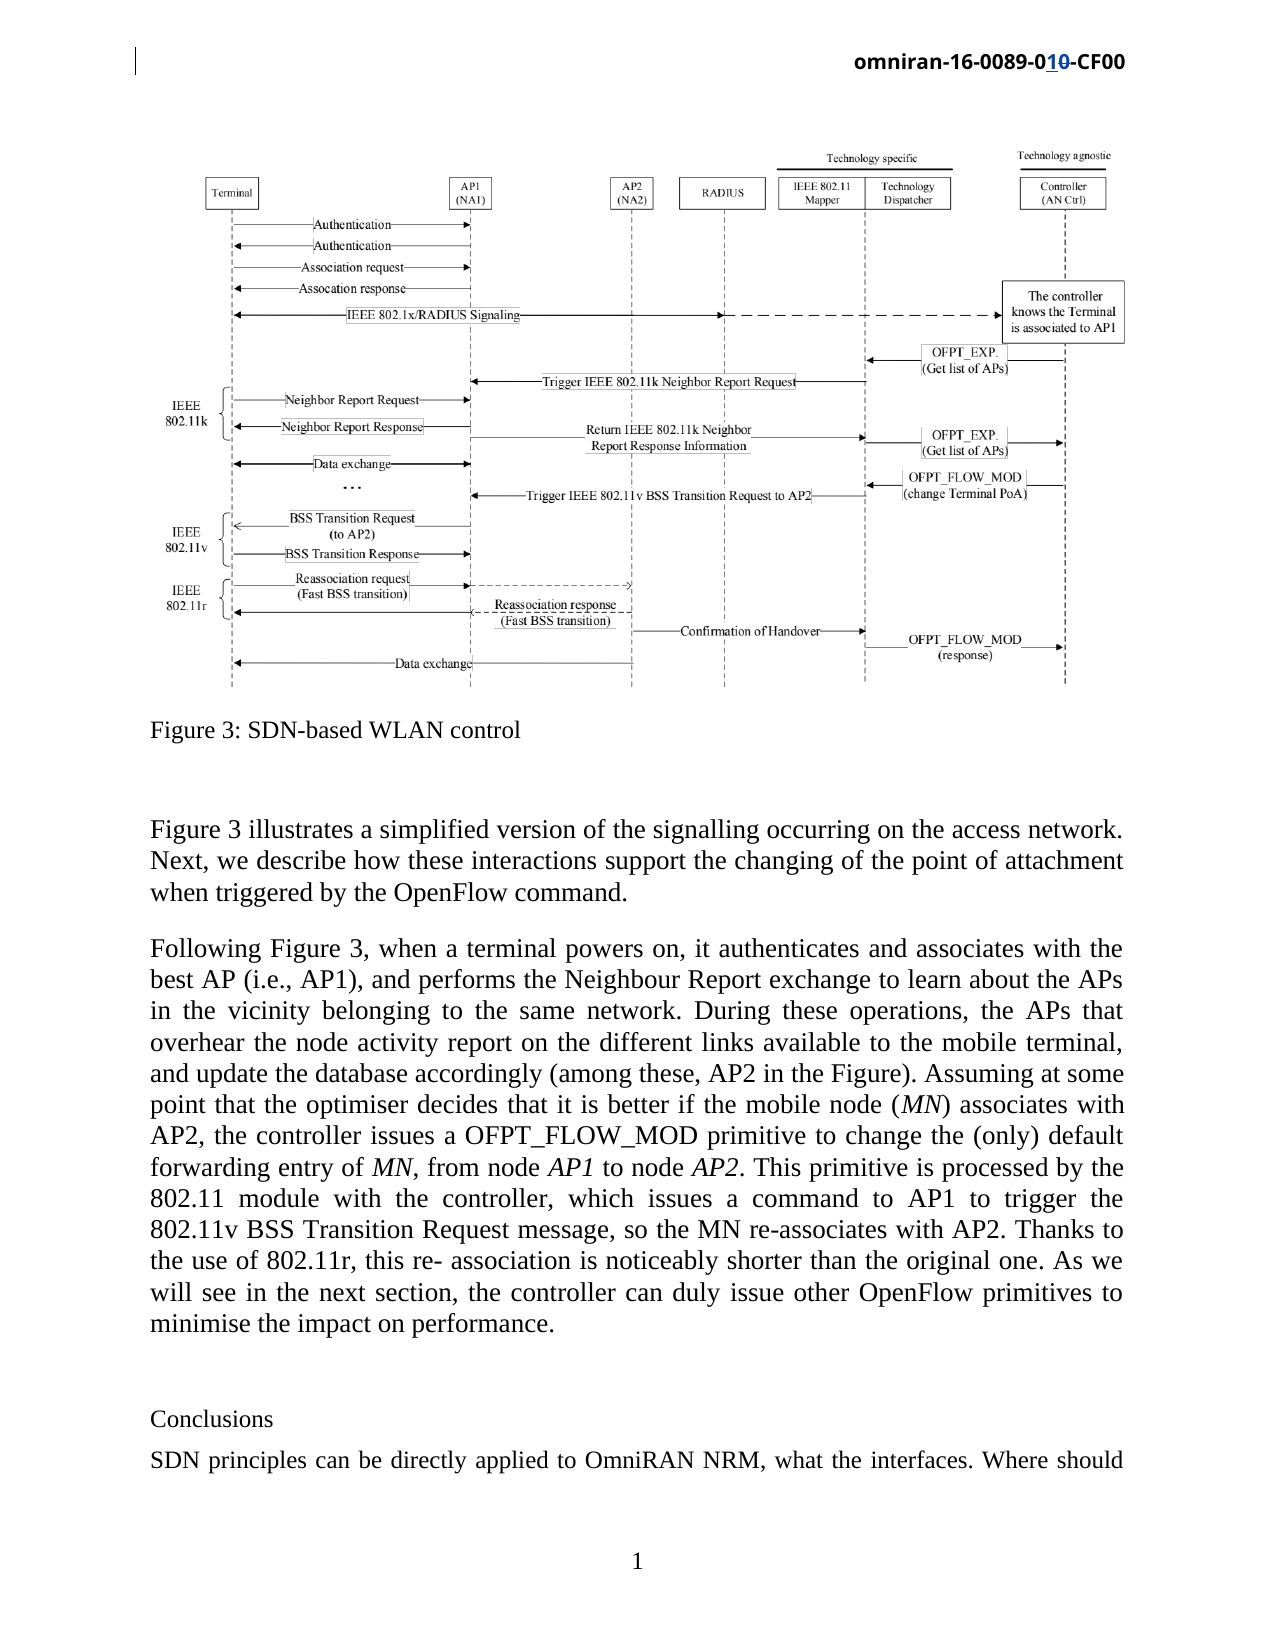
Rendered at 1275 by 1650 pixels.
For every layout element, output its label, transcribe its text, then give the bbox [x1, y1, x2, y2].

text Conclusions [150, 1404, 1125, 1433]
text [150, 1446, 1125, 1474]
text Figure 3 illustrates a simplified version of the signalling occurring on the access network. Next, we describe how these interactions support the changing of the point of attachment when triggered by the OpenFlow command. [150, 813, 1125, 907]
text Following Figure 3, when a terminal powers on, it authenticates and associates with the best AP (i.e., AP1), and performs the Neighbour Report exchange to learn about the APs in the vicinity belonging to the same network. During these operations, the APs that overhear the node activity report on the different links available to the mobile terminal, and update the database accordingly (among these, AP2 in the Figure). Assuming at some point that the optimiser decides that it is better if the mobile node (MN) associates with AP2, the controller issues a OFPT_FLOW_MOD primitive to change the (only) default forwarding entry of MN, from node AP1 to node AP2. This primitive is processed by the 802.11 module with the controller, which issues a command to AP1 to trigger the 802.11v BSS Transition Request message, so the MN re-associates with AP2. Thanks to the use of 802.11r, this re- association is noticeably shorter than the original one. As we will see in the next section, the controller can duly issue other OpenFlow primitives to minimise the impact on performance. [150, 932, 1125, 1338]
text Figure 3: SDN-based WLAN control [150, 716, 1125, 744]
